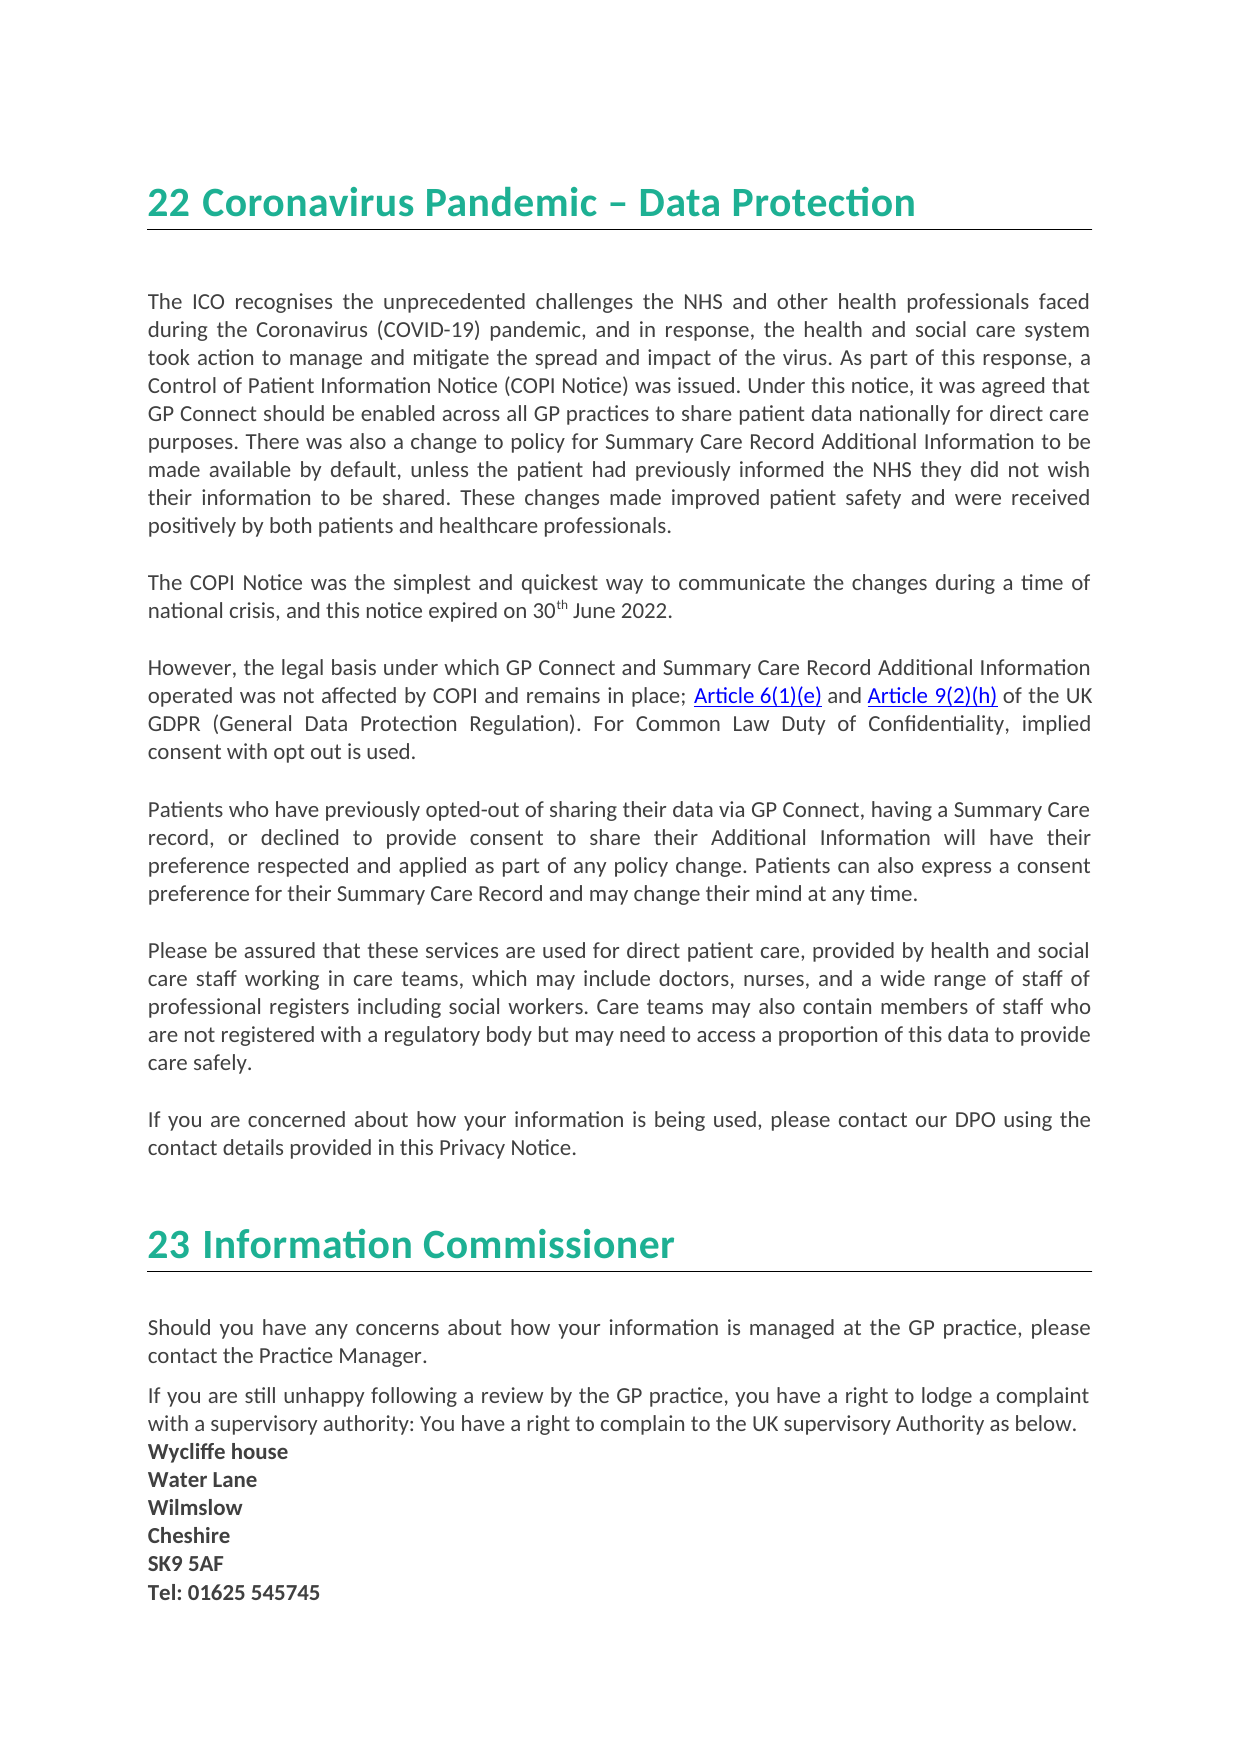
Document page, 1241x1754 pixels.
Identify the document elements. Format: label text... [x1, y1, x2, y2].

text Tel: 01625 545745 [148, 1578, 1092, 1606]
text If you are still unhappy following a review by the GP practice, you have a right to lodge a complaint with a supervisory authority: You have a right to complain to the UK supervisory Authority as below. [148, 1381, 1092, 1437]
text Water Lane [148, 1466, 1092, 1493]
subtitle Coronavirus Pandemic – Data Protection [147, 176, 1092, 229]
text The COPI Notice was the simplest and quickest way to communicate the changes during a time of national crisis, and this notice expired on 30th June 2022. [148, 568, 1092, 624]
text Should you have any concerns about how your information is managed at the GP practice, please contact the Practice Manager. [148, 1313, 1092, 1369]
text Wycliffe house [148, 1437, 1092, 1466]
subtitle Information Commissioner [147, 1218, 1092, 1271]
text The ICO recognises the unprecedented challenges the NHS and other health professionals faced during the Coronavirus (COVID-19) pandemic, and in response, the health and social care system took action to manage and mitigate the spread and impact of the virus. As part of this response, a Control of Patient Information Notice (COPI Notice) was issued. Under this notice, it was agreed that GP Connect should be enabled across all GP practices to share patient data nationally for direct care purposes. There was also a change to policy for Summary Care Record Additional Information to be made available by default, unless the patient had previously informed the NHS they did not wish their information to be shared. These changes made improved patient safety and were received positively by both patients and healthcare professionals. [148, 287, 1092, 539]
text Wilmslow [148, 1493, 1092, 1522]
text If you are concerned about how your information is being used, please contact our DPO using the contact details provided in this Privacy Notice. [148, 1105, 1092, 1161]
text However, the legal basis under which GP Connect and Summary Care Record Additional Information operated was not affected by COPI and remains in place; Article 6(1)(e) and Article 9(2)(h) of the UK GDPR (General Data Protection Regulation). For Common Law Duty of Confidentiality, implied consent with opt out is used. [148, 653, 1092, 766]
text SK9 5AF [148, 1549, 1092, 1578]
text Please be assured that these services are used for direct patient care, provided by health and social care staff working in care teams, which may include doctors, nurses, and a wide range of staff of professional registers including social workers. Care teams may also contain members of staff who are not registered with a regulatory body but may need to access a proportion of this data to provide care safely. [148, 936, 1092, 1076]
text Patients who have previously opted-out of sharing their data via GP Connect, having a Summary Care record, or declined to provide consent to share their Additional Information will have their preference respected and applied as part of any policy change. Patients can also express a consent preference for their Summary Care Record and may change their mind at any time. [148, 795, 1092, 907]
text Cheshire [148, 1522, 1092, 1549]
